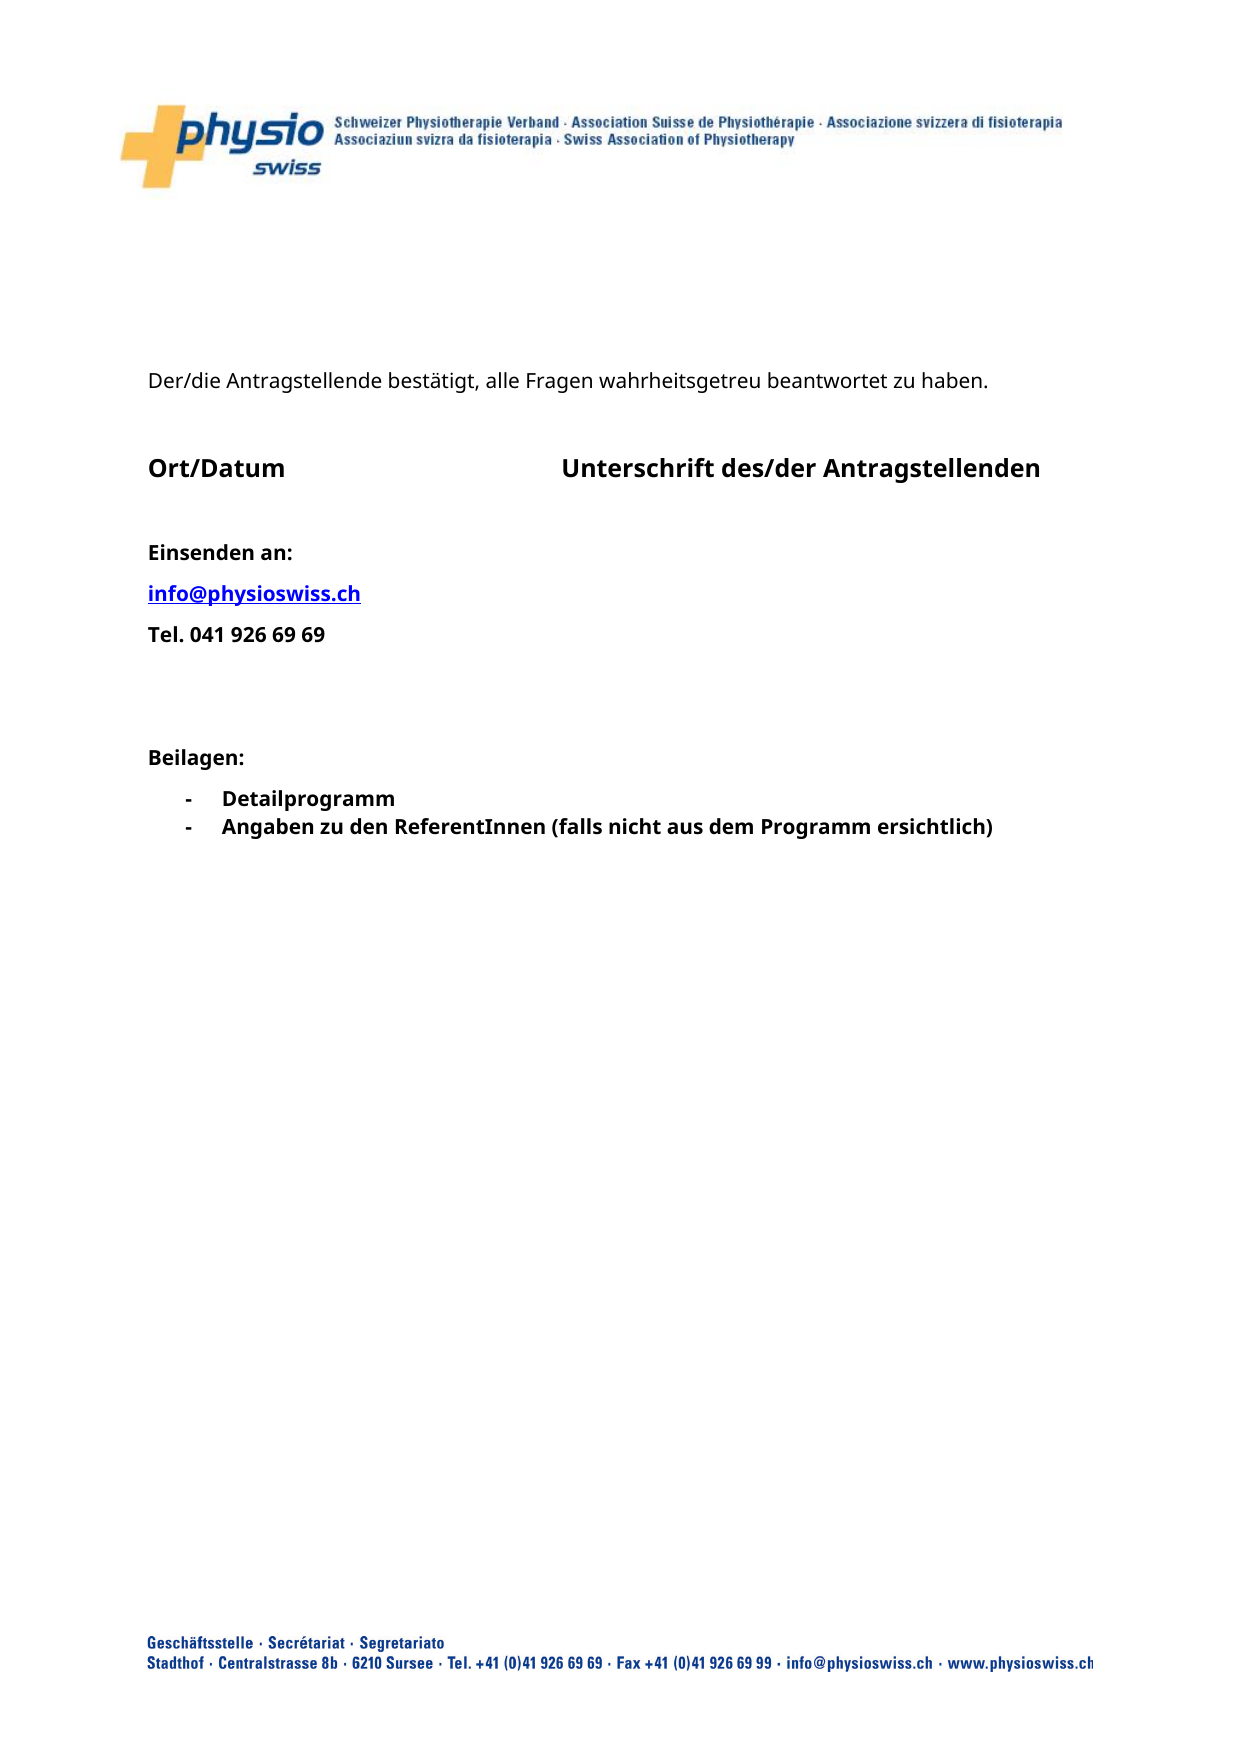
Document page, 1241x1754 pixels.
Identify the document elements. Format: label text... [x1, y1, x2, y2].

list Detailprogramm [185, 784, 1122, 812]
text Tel. 041 926 69 69 [148, 620, 1122, 648]
picture [147, 1636, 1093, 1672]
picture [118, 87, 1063, 200]
text info@physioswiss.ch [148, 579, 1122, 607]
text Der/die Antragstellende bestätigt, alle Fragen wahrheitsgetreu beantwortet zu haben. [148, 366, 1122, 394]
text Beilagen: [148, 743, 1122, 771]
text Einsenden an: [148, 538, 1122, 566]
list Angaben zu den ReferentInnen (falls nicht aus dem Programm ersichtlich) [185, 812, 1122, 841]
text Ort/Datum Unterschrift des/der Antragstellenden [148, 451, 1122, 484]
